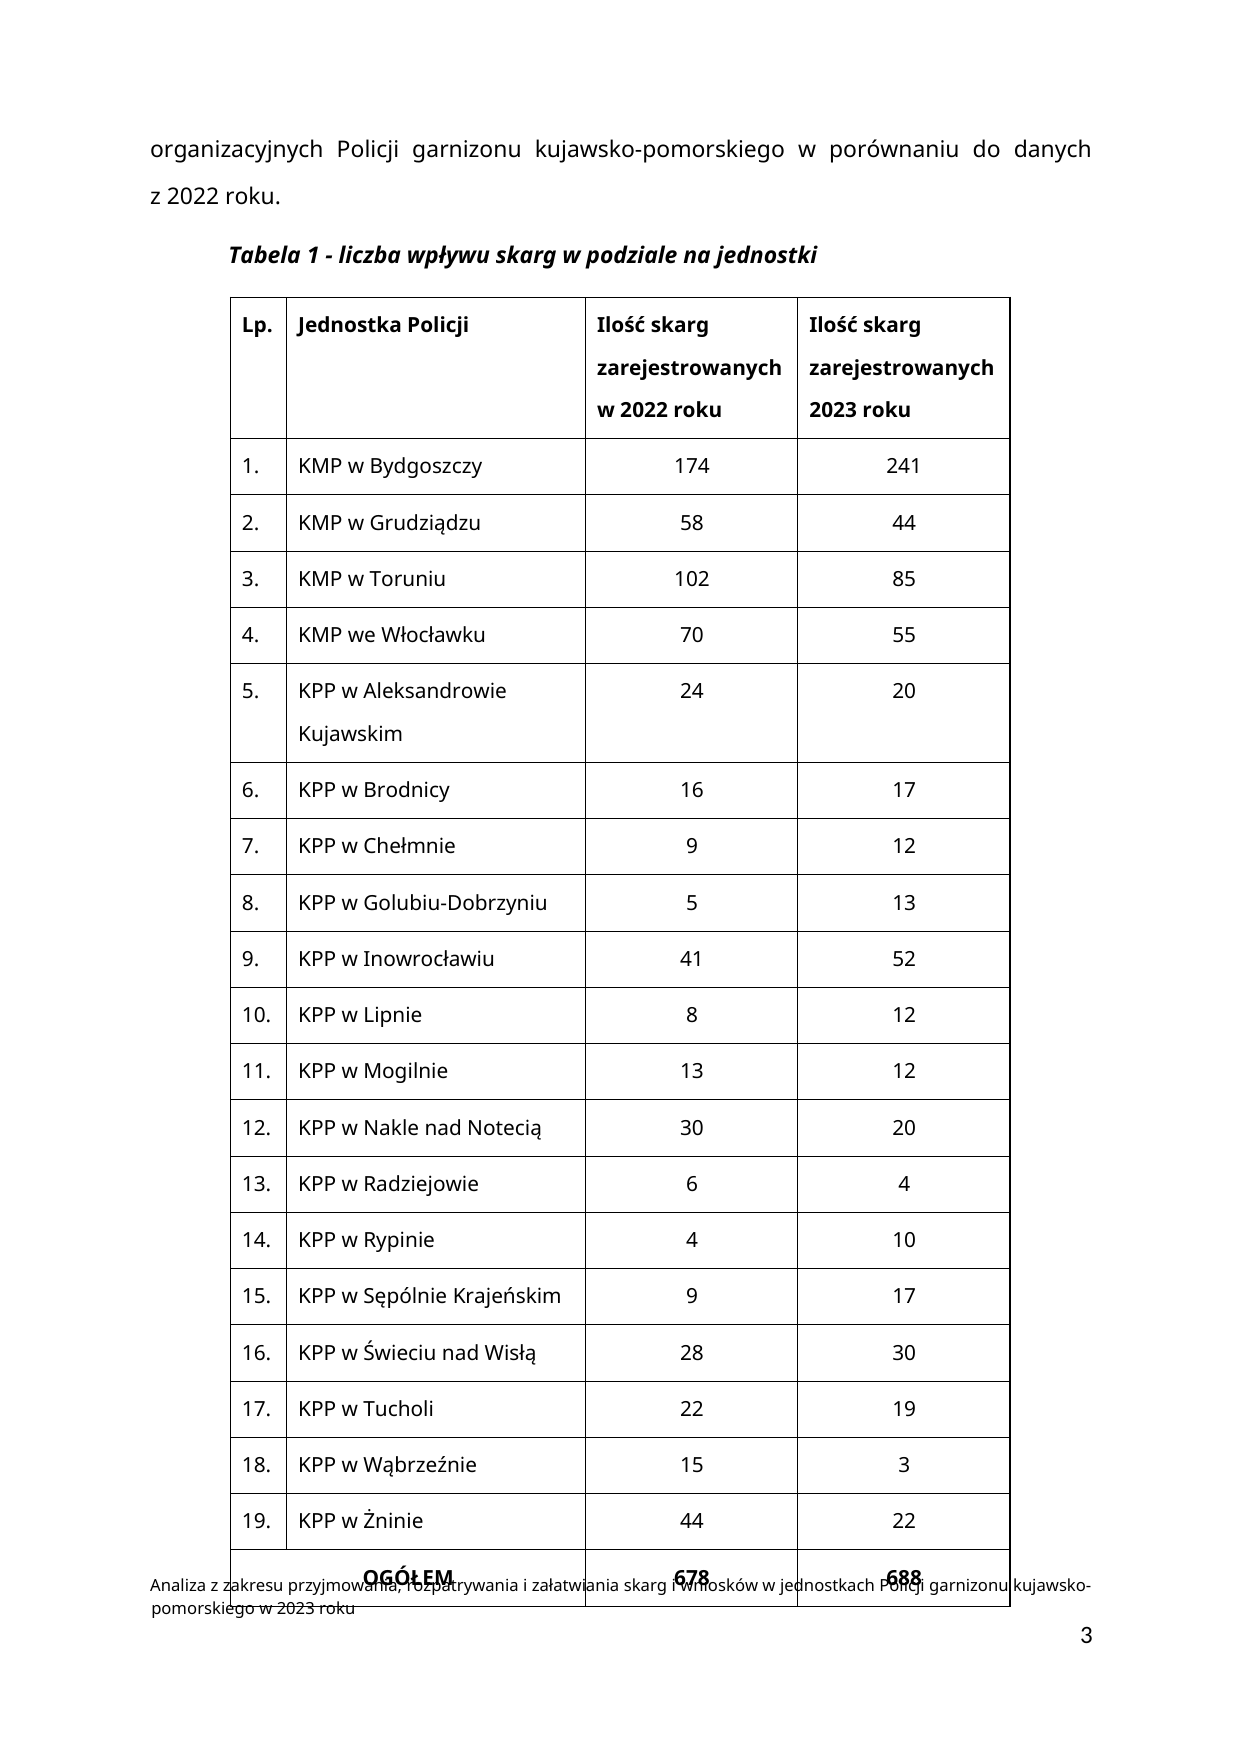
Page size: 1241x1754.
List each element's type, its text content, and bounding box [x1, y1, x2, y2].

table_cell 30 [586, 1100, 797, 1156]
table_cell 22 [586, 1382, 797, 1437]
table_cell 9 [586, 819, 797, 874]
text Tabela 1 - liczba wpływu skarg w podziale na jednostki [145, 239, 1093, 270]
table_cell 17 [798, 763, 1009, 818]
table_cell 12 [798, 819, 1009, 874]
table_cell 12 [798, 988, 1009, 1043]
table_cell 3. [231, 552, 286, 607]
table_cell KMP w Toruniu [287, 552, 585, 607]
table_cell 11. [231, 1044, 286, 1099]
table_cell 8 [586, 988, 797, 1043]
table_cell 12 [798, 1044, 1009, 1099]
table_cell 18. [231, 1438, 286, 1493]
table_cell 174 [586, 439, 797, 494]
table_cell 28 [586, 1325, 797, 1381]
table_cell 9. [231, 932, 286, 987]
table_cell 20 [798, 664, 1009, 762]
table_cell KMP w Grudziądzu [287, 495, 585, 551]
table_cell 4 [798, 1157, 1009, 1212]
table_cell KPP w Chełmnie [287, 819, 585, 874]
table_cell KMP w Bydgoszczy [287, 439, 585, 494]
table_cell 22 [798, 1494, 1009, 1549]
table_cell KPP w Aleksandrowie Kujawskim [287, 664, 585, 762]
table_cell 4. [231, 608, 286, 663]
table_cell KPP w Inowrocławiu [287, 932, 585, 987]
table_cell 44 [586, 1494, 797, 1549]
table_cell 5 [586, 875, 797, 931]
table_cell 58 [586, 495, 797, 551]
table_cell 85 [798, 552, 1009, 607]
table_cell KPP w Żninie [287, 1494, 585, 1549]
table_header Ilość skarg zarejestrowanych 2023 roku [798, 298, 1009, 438]
table_cell KPP w Brodnicy [287, 763, 585, 818]
table_cell 7. [231, 819, 286, 874]
table_cell 70 [586, 608, 797, 663]
table_cell 15. [231, 1269, 286, 1324]
table_cell 13 [798, 875, 1009, 931]
table_cell 41 [586, 932, 797, 987]
table_cell KPP w Golubiu-Dobrzyniu [287, 875, 585, 931]
table_cell KPP w Mogilnie [287, 1044, 585, 1099]
table_cell OGÓŁEM [231, 1550, 585, 1606]
table_cell 10. [231, 988, 286, 1043]
table_cell 14. [231, 1213, 286, 1268]
table_cell KPP w Rypinie [287, 1213, 585, 1268]
table_cell 17. [231, 1382, 286, 1437]
table_cell 44 [798, 495, 1009, 551]
table_cell KPP w Sępólnie Krajeńskim [287, 1269, 585, 1324]
table_cell KPP w Tucholi [287, 1382, 585, 1437]
table_cell 16 [586, 763, 797, 818]
table_cell 8. [231, 875, 286, 931]
table_cell 20 [798, 1100, 1009, 1156]
table_cell 16. [231, 1325, 286, 1381]
table_cell 55 [798, 608, 1009, 663]
table_cell KPP w Lipnie [287, 988, 585, 1043]
table_cell KPP w Radziejowie [287, 1157, 585, 1212]
table_cell 19 [798, 1382, 1009, 1437]
table_cell 17 [798, 1269, 1009, 1324]
table_cell 1. [231, 439, 286, 494]
table_cell 6 [586, 1157, 797, 1212]
table_cell 30 [798, 1325, 1009, 1381]
table_cell 19. [231, 1494, 286, 1549]
table_cell 688 [798, 1550, 1009, 1606]
table_cell 24 [586, 664, 797, 762]
table_cell 13 [586, 1044, 797, 1099]
table_cell 4 [586, 1213, 797, 1268]
table_cell 12. [231, 1100, 286, 1156]
table_header Ilość skarg zarejestrowanych w 2022 roku [586, 298, 797, 438]
table_cell 13. [231, 1157, 286, 1212]
table_cell 6. [231, 763, 286, 818]
table_cell 678 [586, 1550, 797, 1606]
table_cell 5. [231, 664, 286, 762]
table_cell 102 [586, 552, 797, 607]
table_cell KPP w Nakle nad Notecią [287, 1100, 585, 1156]
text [150, 133, 1093, 211]
table_header Jednostka Policji [287, 298, 585, 438]
table_cell 10 [798, 1213, 1009, 1268]
table_cell KMP we Włocławku [287, 608, 585, 663]
table_header Lp. [231, 298, 286, 438]
table_cell 241 [798, 439, 1009, 494]
table_cell 15 [586, 1438, 797, 1493]
table_cell 3 [798, 1438, 1009, 1493]
table_cell 2. [231, 495, 286, 551]
table_cell 52 [798, 932, 1009, 987]
table_cell KPP w Świeciu nad Wisłą [287, 1325, 585, 1381]
table_cell KPP w Wąbrzeźnie [287, 1438, 585, 1493]
table_cell 9 [586, 1269, 797, 1324]
